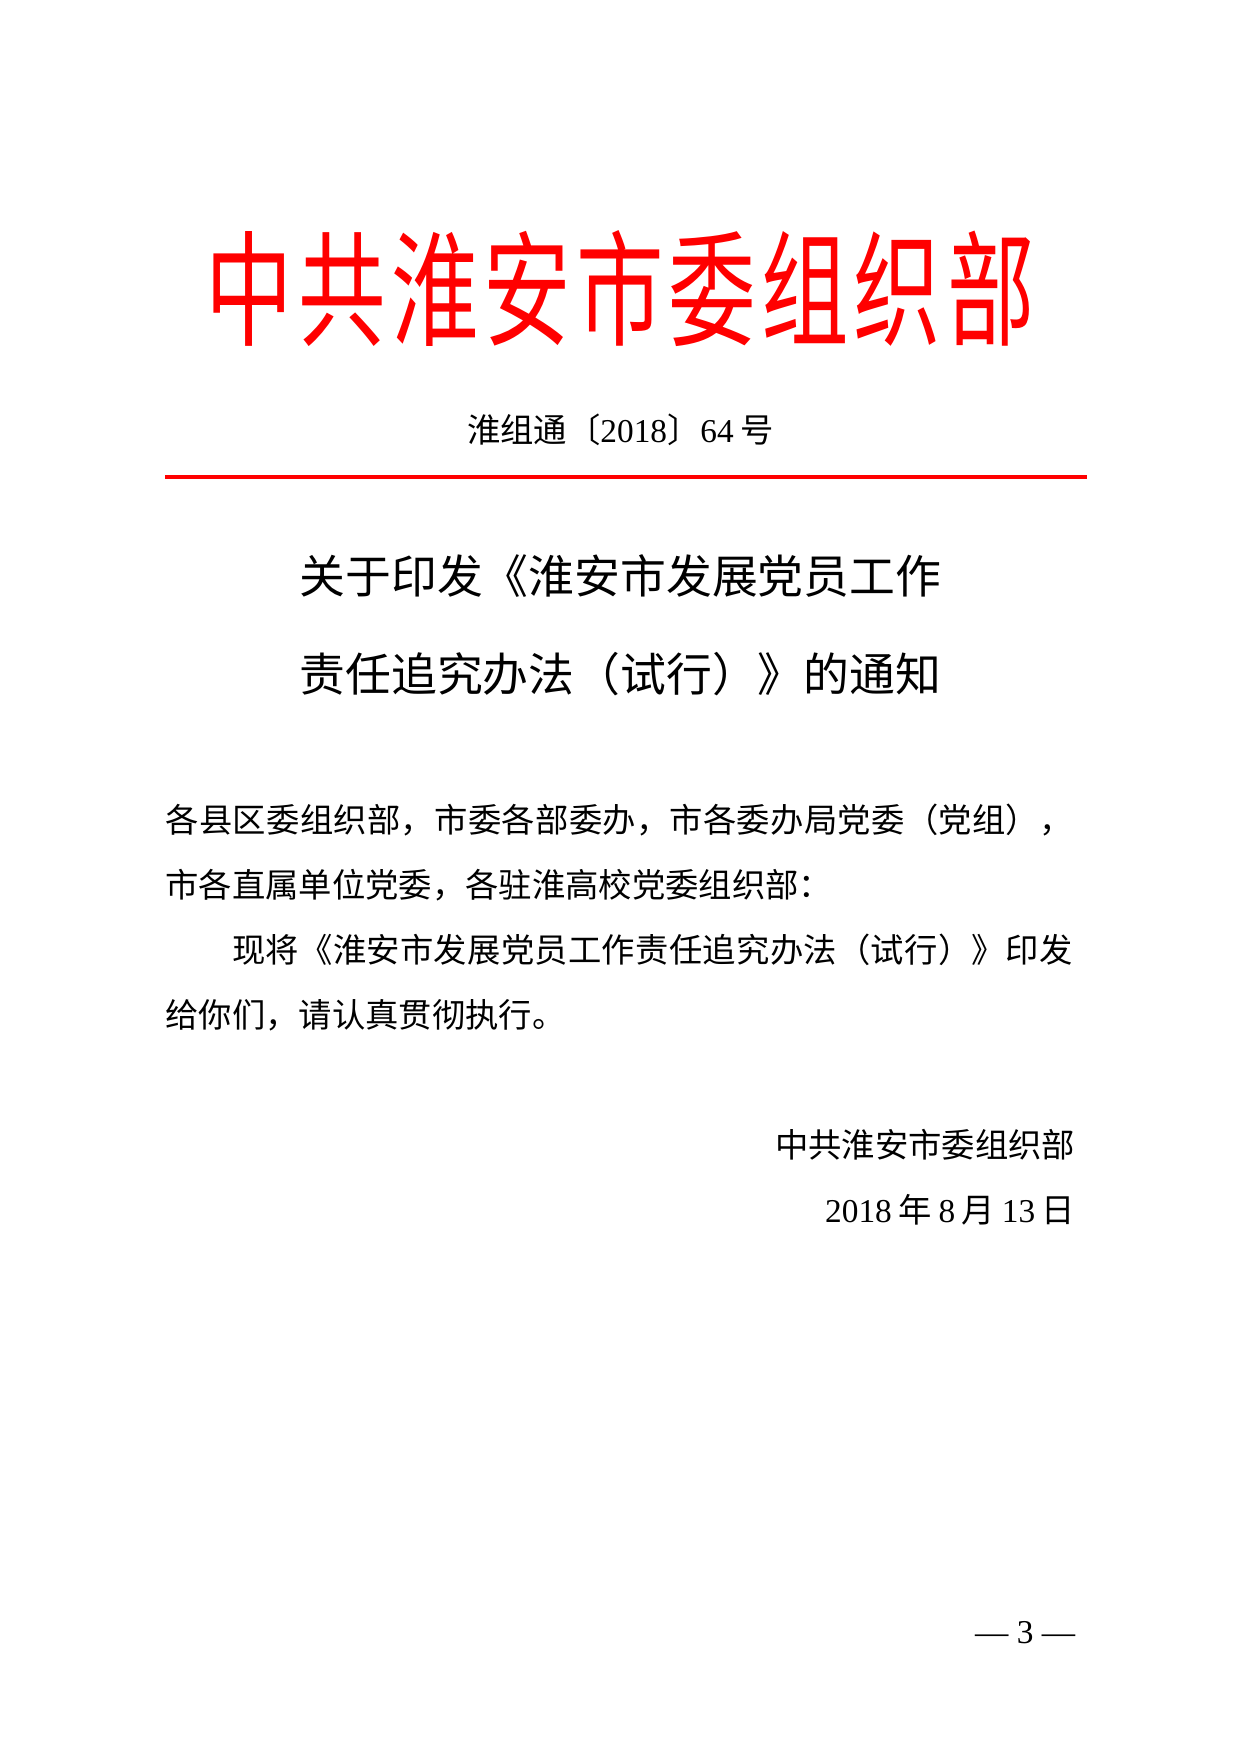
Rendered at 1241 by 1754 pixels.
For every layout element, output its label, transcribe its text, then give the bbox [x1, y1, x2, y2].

text 淮组通〔2018〕64号 [165, 395, 1075, 460]
text 责任追究办法（试行）》的通知 [165, 623, 1075, 720]
text 关于印发《淮安市发展党员工作 [165, 525, 1075, 623]
text 2018年8月13日 [165, 1175, 1075, 1240]
text 中共淮安市委组织部 [165, 1110, 1075, 1175]
text 中共淮安市委组织部 [165, 184, 1075, 379]
text 现将《淮安市发展党员工作责任追究办法（试行）》印发给你们，请认真贯彻执行。 [165, 915, 1075, 1045]
text 各县区委组织部，市委各部委办，市各委办局党委（党组），市各直属单位党委，各驻淮高校党委组织部： [165, 785, 1075, 915]
